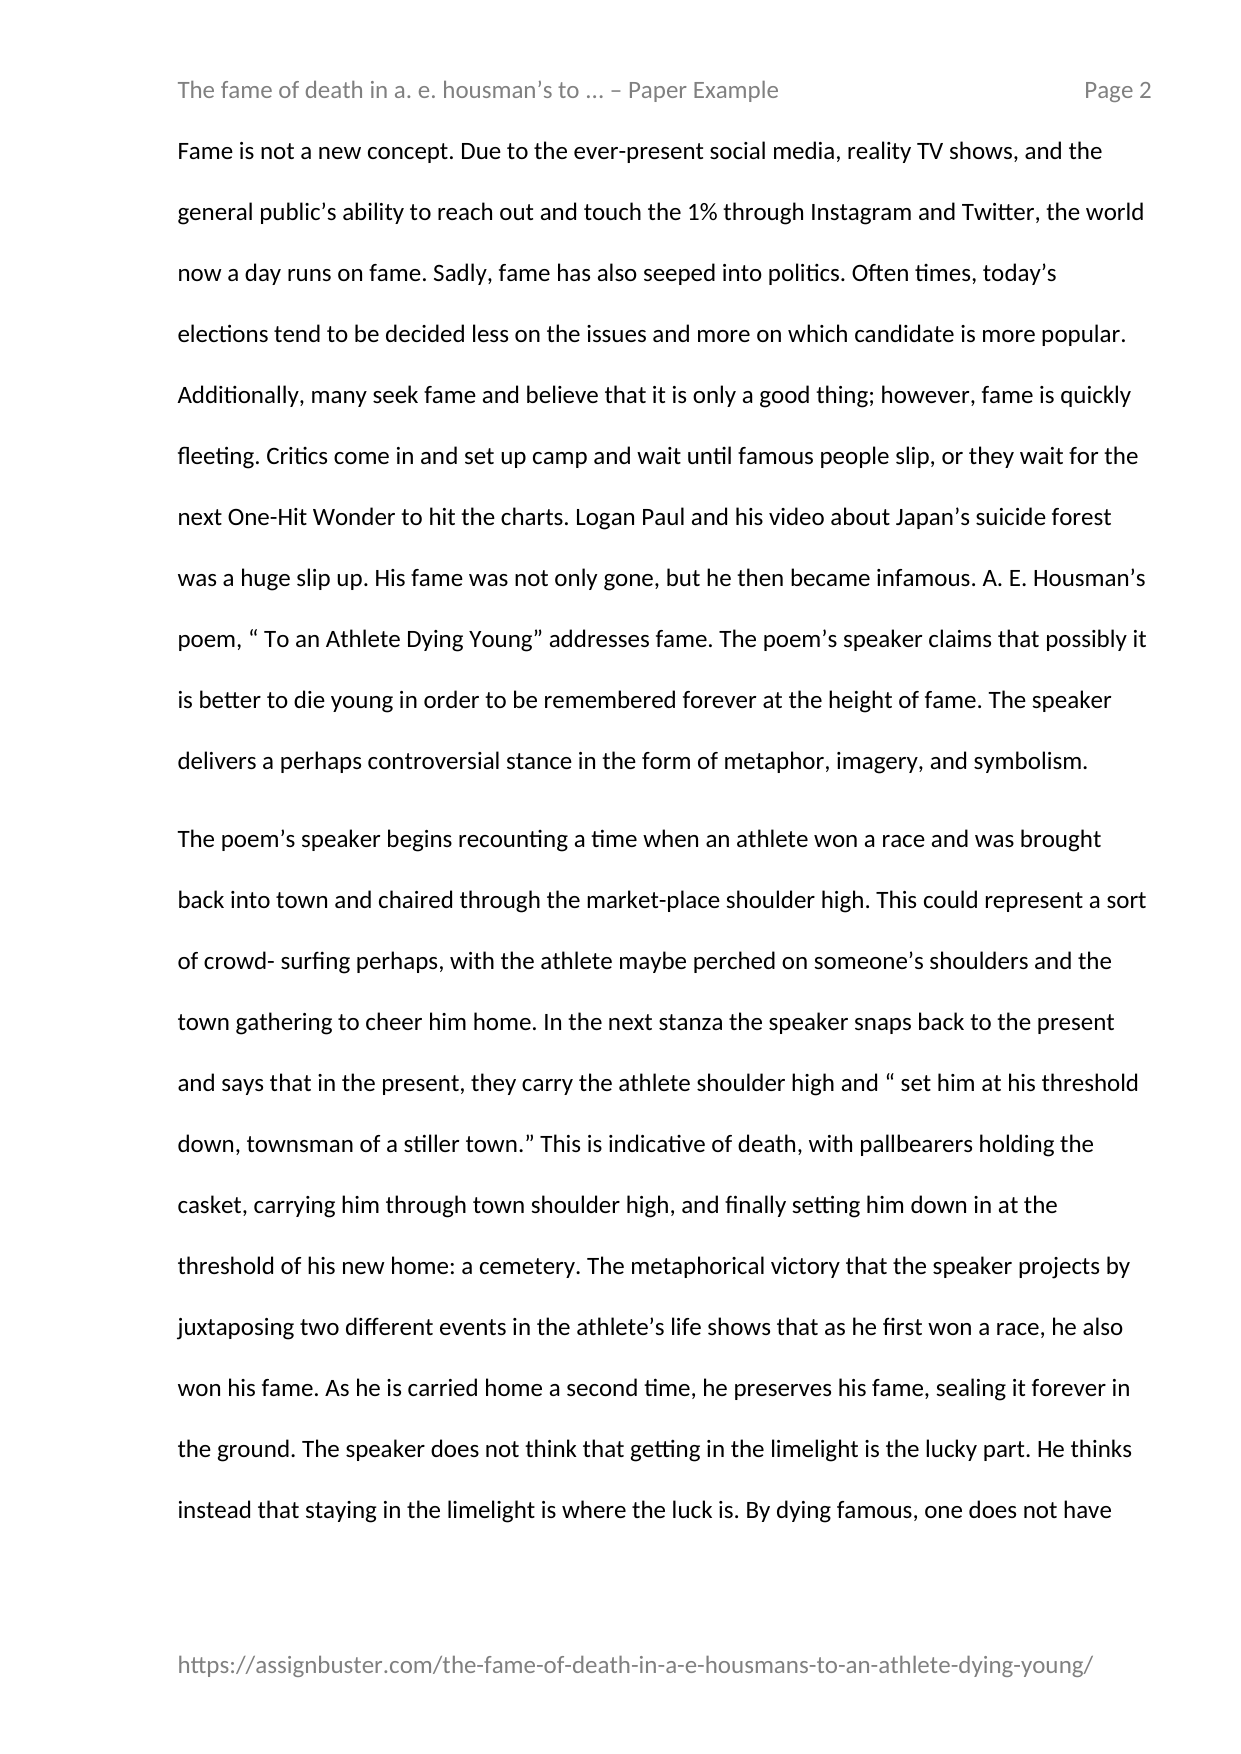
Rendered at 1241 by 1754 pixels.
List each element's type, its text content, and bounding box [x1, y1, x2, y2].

text Fame is not a new concept. Due to the ever-present social media, reality TV shows, and the general public’s ability to reach out and touch the 1% through Instagram and Twitter, the world now a day runs on fame. Sadly, fame has also seeped into politics. Often times, today’s elections tend to be decided less on the issues and more on which candidate is more popular. Additionally, many seek fame and believe that it is only a good thing; however, fame is quickly fleeting. Critics come in and set up camp and wait until famous people slip, or they wait for the next One-Hit Wonder to hit the charts. Logan Paul and his video about Japan’s suicide forest was a huge slip up. His fame was not only gone, but he then became infamous. A. E. Housman’s poem, “ To an Athlete Dying Young” addresses fame. The poem’s speaker claims that possibly it is better to die young in order to be remembered forever at the height of fame. The speaker delivers a perhaps controversial stance in the form of metaphor, imagery, and symbolism. [177, 135, 1152, 776]
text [177, 823, 1152, 1525]
